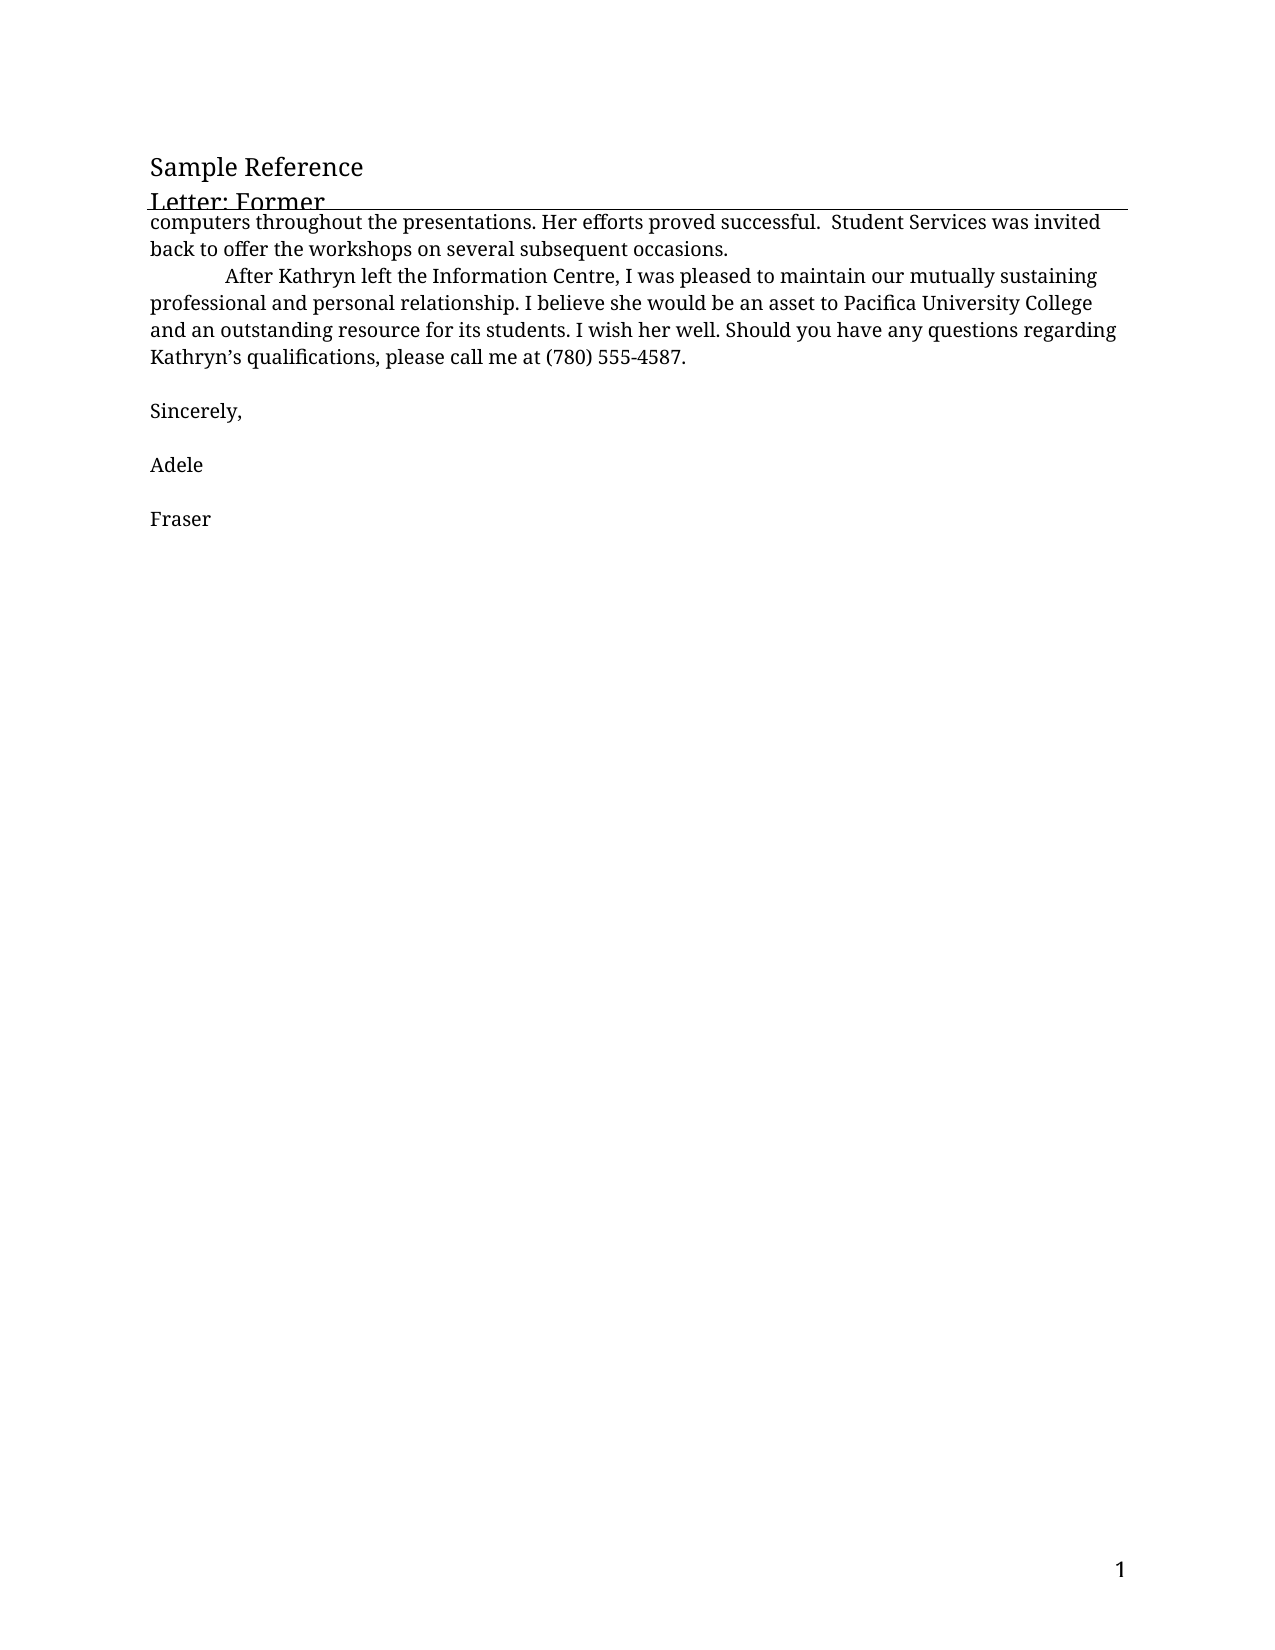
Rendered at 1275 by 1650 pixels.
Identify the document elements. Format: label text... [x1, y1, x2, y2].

text After Kathryn left the Information Centre, I was pleased to maintain our mutually sustaining professional and personal relationship. I believe she would be an asset to Pacifica University College and an outstanding resource for its students. I wish her well. Should you have any questions regarding Kathryn’s qualifications, please call me at (780) 555-4587. [150, 262, 1126, 370]
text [150, 208, 1113, 262]
text Sincerely, Adele Fraser [150, 397, 262, 532]
